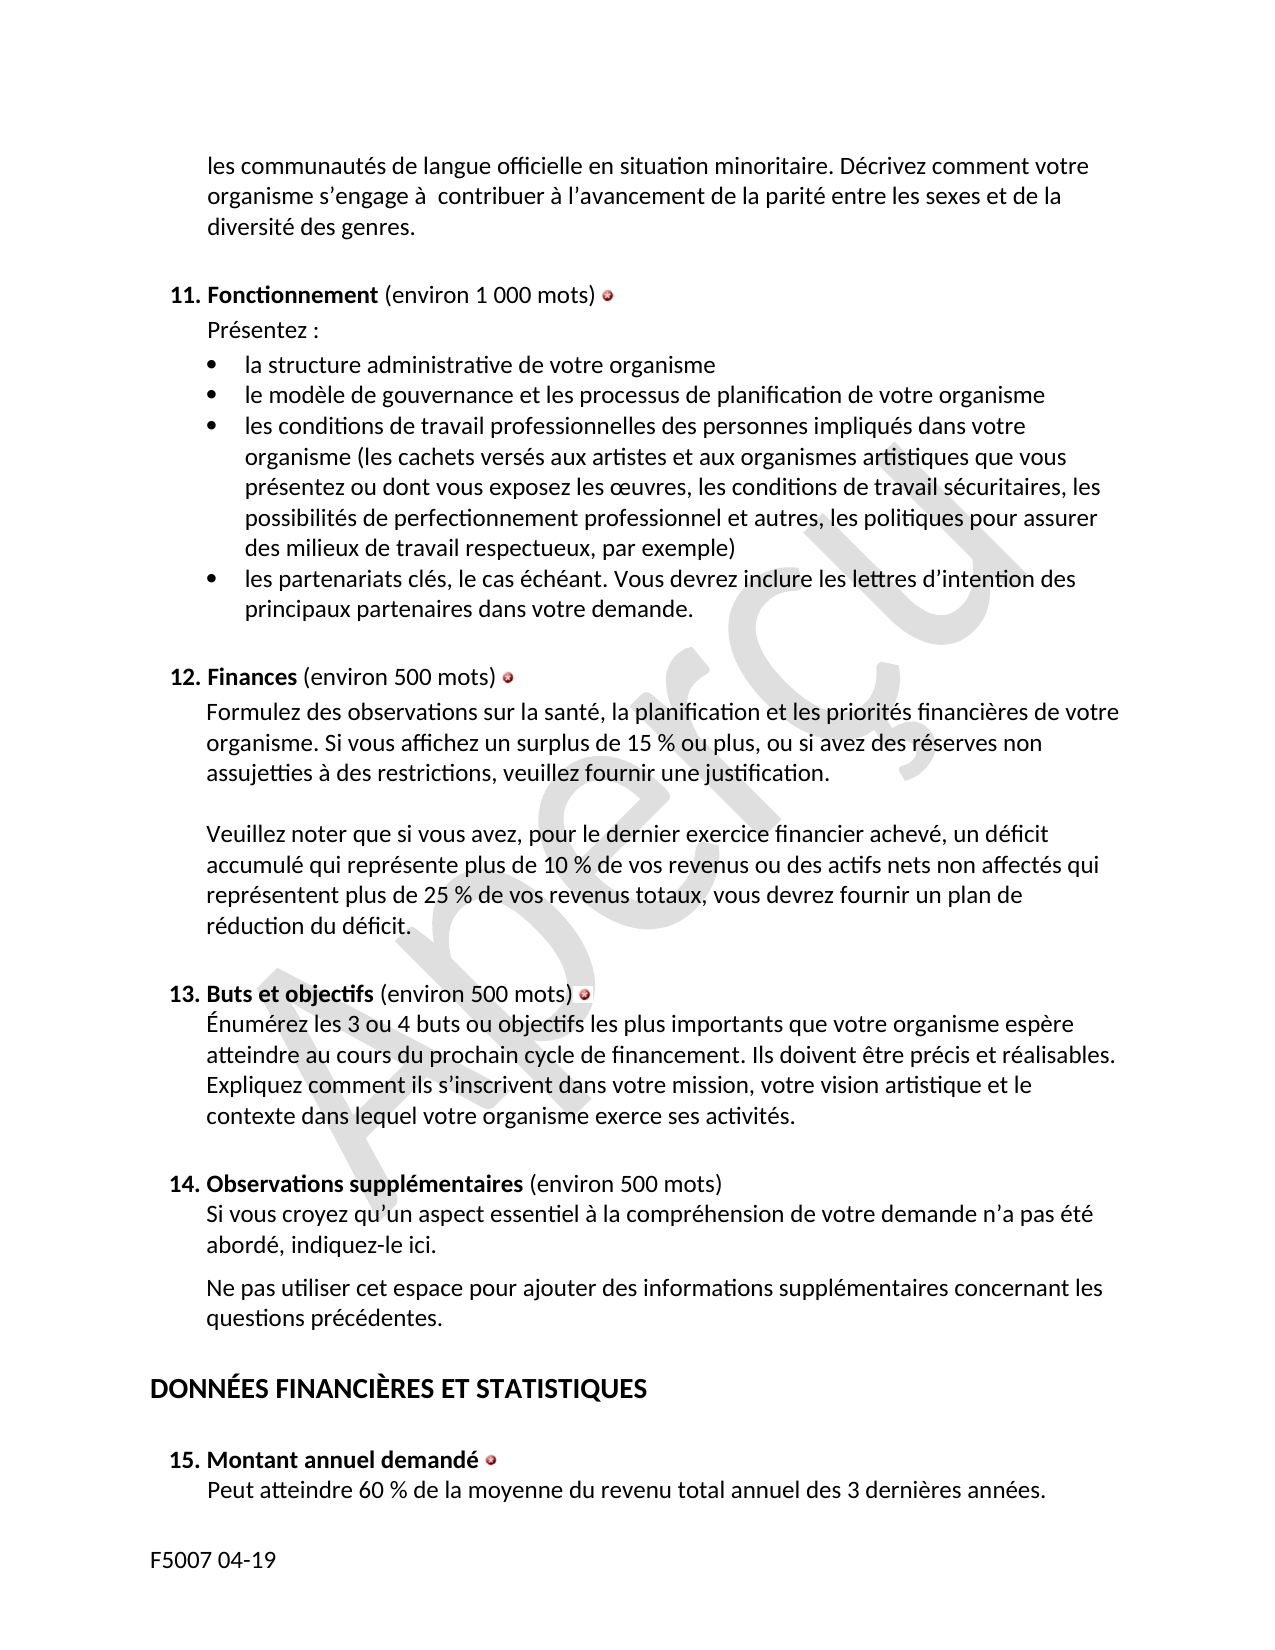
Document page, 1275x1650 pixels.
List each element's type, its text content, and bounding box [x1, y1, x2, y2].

list Ne pas utiliser cet espace pour ajouter des informations supplémentaires concernant les questions précédentes. [206, 1272, 1125, 1333]
list Montant annuel demandé [169, 1444, 1125, 1474]
list le modèle de gouvernance et les processus de planification de votre organisme [207, 379, 1125, 410]
list la structure administrative de votre organisme [207, 349, 1125, 379]
list Peut atteindre 60 % de la moyenne du revenu total annuel des 3 dernières années. [207, 1474, 1125, 1505]
subtitle DONNÉES FINANCIÈRES ET STATISTIQUES [150, 1371, 1125, 1406]
list Présentez : [207, 314, 1125, 344]
picture [496, 670, 517, 686]
list Fonctionnement (environ 1 000 mots) [169, 279, 1125, 309]
list Buts et objectifs (environ 500 mots) [169, 978, 1125, 1008]
list Observations supplémentaires (environ 500 mots) [169, 1168, 1125, 1198]
picture [479, 1452, 500, 1468]
picture [596, 287, 617, 304]
list Veuillez noter que si vous avez, pour le dernier exercice financier achevé, un déficit accumulé qui représente plus de 10 % de vos revenus ou des actifs nets non affectés qui représentent plus de 25 % de vos revenus totaux, vous devrez fournir un plan de réduction du déficit. [206, 818, 1125, 940]
list les conditions de travail professionnelles des personnes impliqués dans votre organisme (les cachets versés aux artistes et aux organismes artistiques que vous présentez ou dont vous exposez les œuvres, les conditions de travail sécuritaires, les possibilités de perfectionnement professionnel et autres, les politiques pour assurer des milieux de travail respectueux, par exemple) [207, 410, 1125, 563]
list Énumérez les 3 ou 4 buts ou objectifs les plus importants que votre organisme espère atteindre au cours du prochain cycle de financement. Ils doivent être précis et réalisables. Expliquez comment ils s’inscrivent dans votre mission, votre vision artistique et le contexte dans lequel votre organisme exerce ses activités. [206, 1008, 1125, 1131]
list les partenariats clés, le cas échéant. Vous devrez inclure les lettres d’intention des principaux partenaires dans votre demande. [207, 563, 1125, 624]
list Formulez des observations sur la santé, la planification et les priorités financières de votre organisme. Si vous affichez un surplus de 15 % ou plus, ou si avez des réserves non assujetties à des restrictions, veuillez fournir une justification. [206, 696, 1125, 788]
picture [572, 986, 593, 1003]
list Si vous croyez qu’un aspect essentiel à la compréhension de votre demande n’a pas été abordé, indiquez-le ici. [206, 1198, 1125, 1259]
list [207, 150, 1125, 242]
list Finances (environ 500 mots) [169, 661, 1125, 692]
